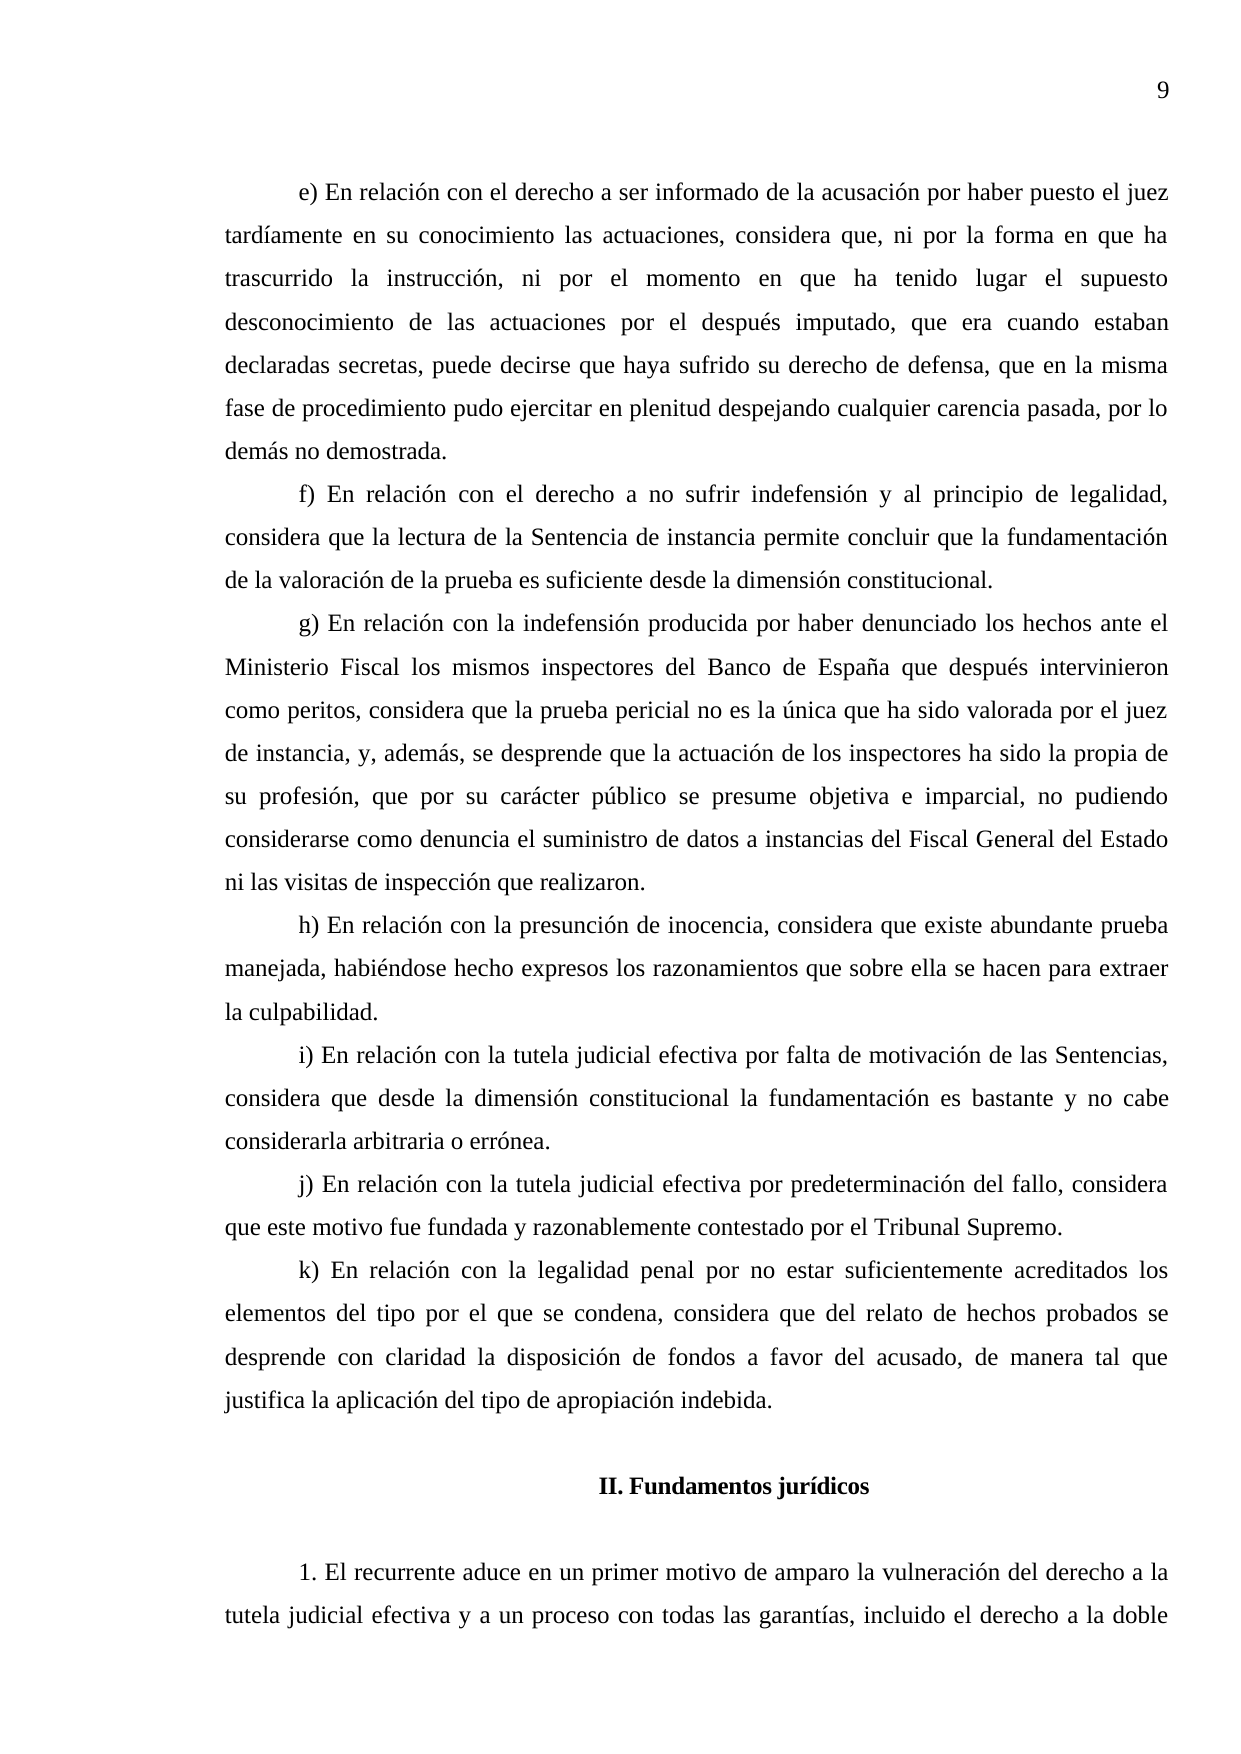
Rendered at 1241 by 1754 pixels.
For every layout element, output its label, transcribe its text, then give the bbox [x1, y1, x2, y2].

text i) En relación con la tutela judicial efectiva por falta de motivación de las Sentencias, considera que desde la dimensión constitucional la fundamentación es bastante y no cabe considerarla arbitraria o errónea. [224, 1040, 1169, 1155]
text f) En relación con el derecho a no sufrir indefensión y al principio de legalidad, considera que la lectura de la Sentencia de instancia permite concluir que la fundamentación de la valoración de la prueba es suficiente desde la dimensión constitucional. [224, 479, 1169, 594]
text k) En relación con la legalidad penal por no estar suficientemente acreditados los elementos del tipo por el que se condena, considera que del relato de hechos probados se desprende con claridad la disposición de fondos a favor del acusado, de manera tal que justifica la aplicación del tipo de apropiación indebida. [224, 1255, 1169, 1413]
text e) En relación con el derecho a ser informado de la acusación por haber puesto el juez tardíamente en su conocimiento las actuaciones, considera que, ni por la forma en que ha trascurrido la instrucción, ni por el momento en que ha tenido lugar el supuesto desconocimiento de las actuaciones por el después imputado, que era cuando estaban declaradas secretas, puede decirse que haya sufrido su derecho de defensa, que en la misma fase de procedimiento pudo ejercitar en plenitud despejando cualquier carencia pasada, por lo demás no demostrada. [224, 177, 1169, 465]
text j) En relación con la tutela judicial efectiva por predeterminación del fallo, considera que este motivo fue fundada y razonablemente contestado por el Tribunal Supremo. [224, 1169, 1169, 1241]
subtitle II. Fundamentos jurídicos [224, 1471, 1169, 1500]
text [224, 1557, 1169, 1629]
text g) En relación con la indefensión producida por haber denunciado los hechos ante el Ministerio Fiscal los mismos inspectores del Banco de España que después intervinieron como peritos, considera que la prueba pericial no es la única que ha sido valorada por el juez de instancia, y, además, se desprende que la actuación de los inspectores ha sido la propia de su profesión, que por su carácter público se presume objetiva e imparcial, no pudiendo considerarse como denuncia el suministro de datos a instancias del Fiscal General del Estado ni las visitas de inspección que realizaron. [224, 608, 1169, 896]
text h) En relación con la presunción de inocencia, considera que existe abundante prueba manejada, habiéndose hecho expresos los razonamientos que sobre ella se hacen para extraer la culpabilidad. [224, 910, 1169, 1025]
